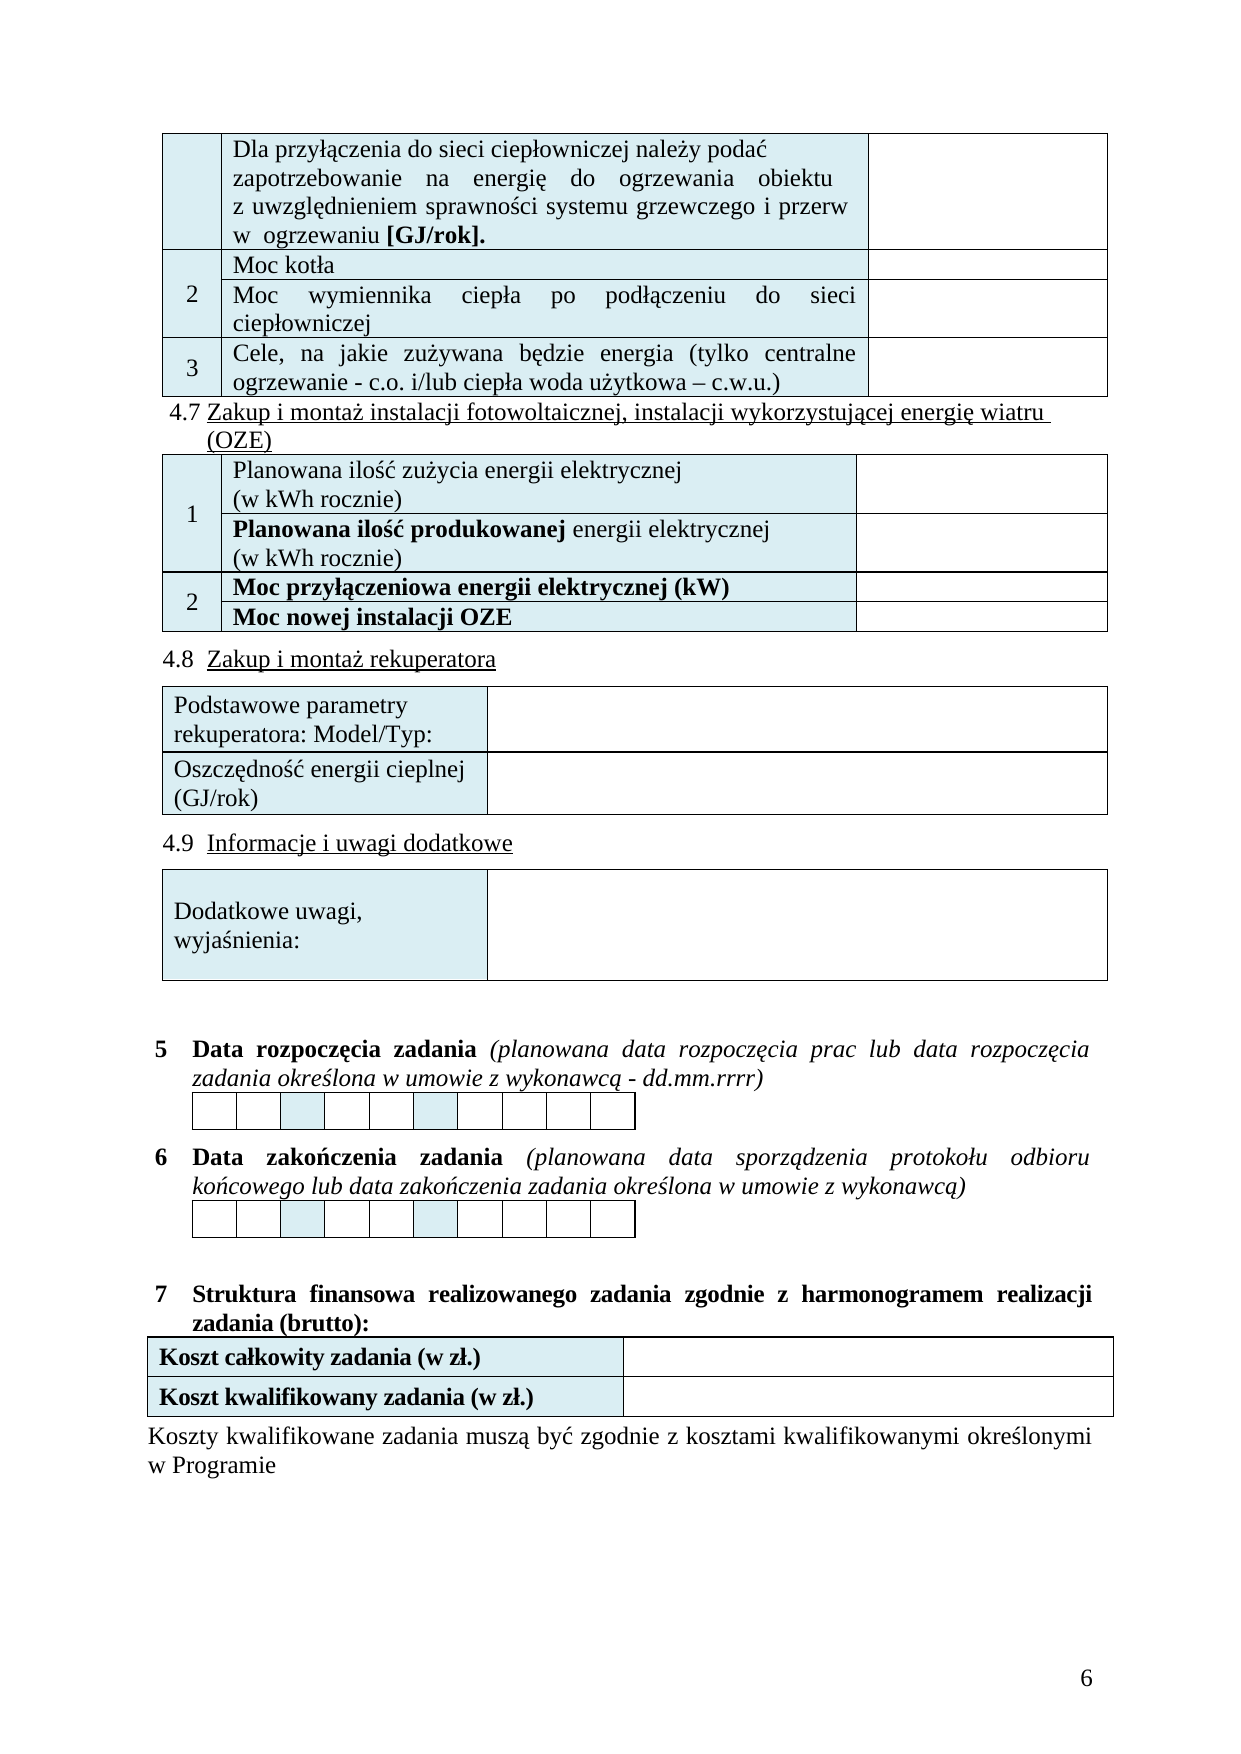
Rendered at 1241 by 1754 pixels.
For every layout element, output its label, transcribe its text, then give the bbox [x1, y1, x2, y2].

table_cell Moc przyłączeniowa energii elektrycznej (kW) [222, 573, 856, 601]
table_cell [857, 602, 1107, 631]
table_header [488, 687, 1107, 751]
table_header [488, 870, 1107, 979]
table_header [503, 1093, 546, 1129]
table_cell [857, 514, 1107, 571]
table_header [193, 1093, 236, 1129]
table_cell Koszt kwalifikowany zadania (w zł.) [148, 1377, 623, 1416]
table_header [458, 1201, 502, 1237]
table_cell [869, 134, 1107, 249]
table_cell [488, 753, 1107, 814]
table_cell Moc kotła [222, 250, 868, 279]
text Koszty kwalifikowane zadania muszą być zgodnie z kosztami kwalifikowanymi określonymi w Programie [148, 1421, 1093, 1479]
table_header [237, 1093, 280, 1129]
list Struktura finansowa realizowanego zadania zgodnie z harmonogramem realizacji zadania (brutto): [154, 1279, 1093, 1336]
table_cell [624, 1377, 1113, 1416]
table_cell [869, 250, 1107, 279]
table_header [857, 455, 1107, 513]
list Data rozpoczęcia zadania (planowana data rozpoczęcia prac lub data rozpoczęcia zadania określona w umowie z wykonawcą - dd.mm.rrrr) [154, 1034, 1093, 1092]
table_cell 2 [163, 573, 221, 631]
table_header [503, 1201, 546, 1237]
table_header [591, 1201, 634, 1237]
list Zakup i montaż instalacji fotowoltaicznej, instalacji wykorzystującej energię wiatru (OZE) [169, 397, 1093, 454]
table_cell [869, 280, 1107, 337]
table_header [370, 1093, 413, 1129]
table_header [237, 1201, 280, 1237]
table_header Dodatkowe uwagi, wyjaśnienia: [163, 870, 487, 979]
table_cell Moc nowej instalacji OZE [222, 602, 856, 631]
table_header [458, 1093, 502, 1129]
table_cell [869, 338, 1107, 396]
table_header [281, 1093, 324, 1129]
table_cell Moc wymiennika ciepła po podłączeniu do sieci ciepłowniczej [222, 280, 868, 337]
table_header [193, 1201, 236, 1237]
table_header [624, 1338, 1113, 1376]
table_header Koszt całkowity zadania (w zł.) [148, 1338, 623, 1376]
table_cell Planowana ilość produkowanej energii elektrycznej (w kWh rocznie) [222, 514, 856, 571]
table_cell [222, 134, 868, 249]
list Zakup i montaż rekuperatora [162, 644, 1093, 673]
table_cell 2 [163, 250, 221, 337]
list Informacje i uwagi dodatkowe [162, 828, 1093, 856]
table_header [325, 1093, 369, 1129]
table_cell [857, 573, 1107, 601]
table_header [414, 1201, 457, 1237]
table_header [547, 1093, 590, 1129]
table_header [547, 1201, 590, 1237]
table_header [281, 1201, 324, 1237]
table_header Podstawowe parametry rekuperatora: Model/Typ: [163, 687, 487, 751]
table_header [591, 1093, 634, 1129]
table_header [370, 1201, 413, 1237]
list Data zakończenia zadania (planowana data sporządzenia protokołu odbioru końcowego lub data zakończenia zadania określona w umowie z wykonawcą) [154, 1142, 1093, 1200]
table_header [414, 1093, 457, 1129]
table_cell Cele, na jakie zużywana będzie energia (tylko centralne ogrzewanie - c.o. i/lub ciepła woda użytkowa – c.w.u.) [222, 338, 868, 396]
table_cell Oszczędność energii cieplnej (GJ/rok) [163, 753, 487, 814]
table_cell 3 [163, 338, 221, 396]
table_header Planowana ilość zużycia energii elektrycznej (w kWh rocznie) [222, 455, 856, 513]
table_header 1 [163, 455, 221, 571]
table_header [325, 1201, 369, 1237]
